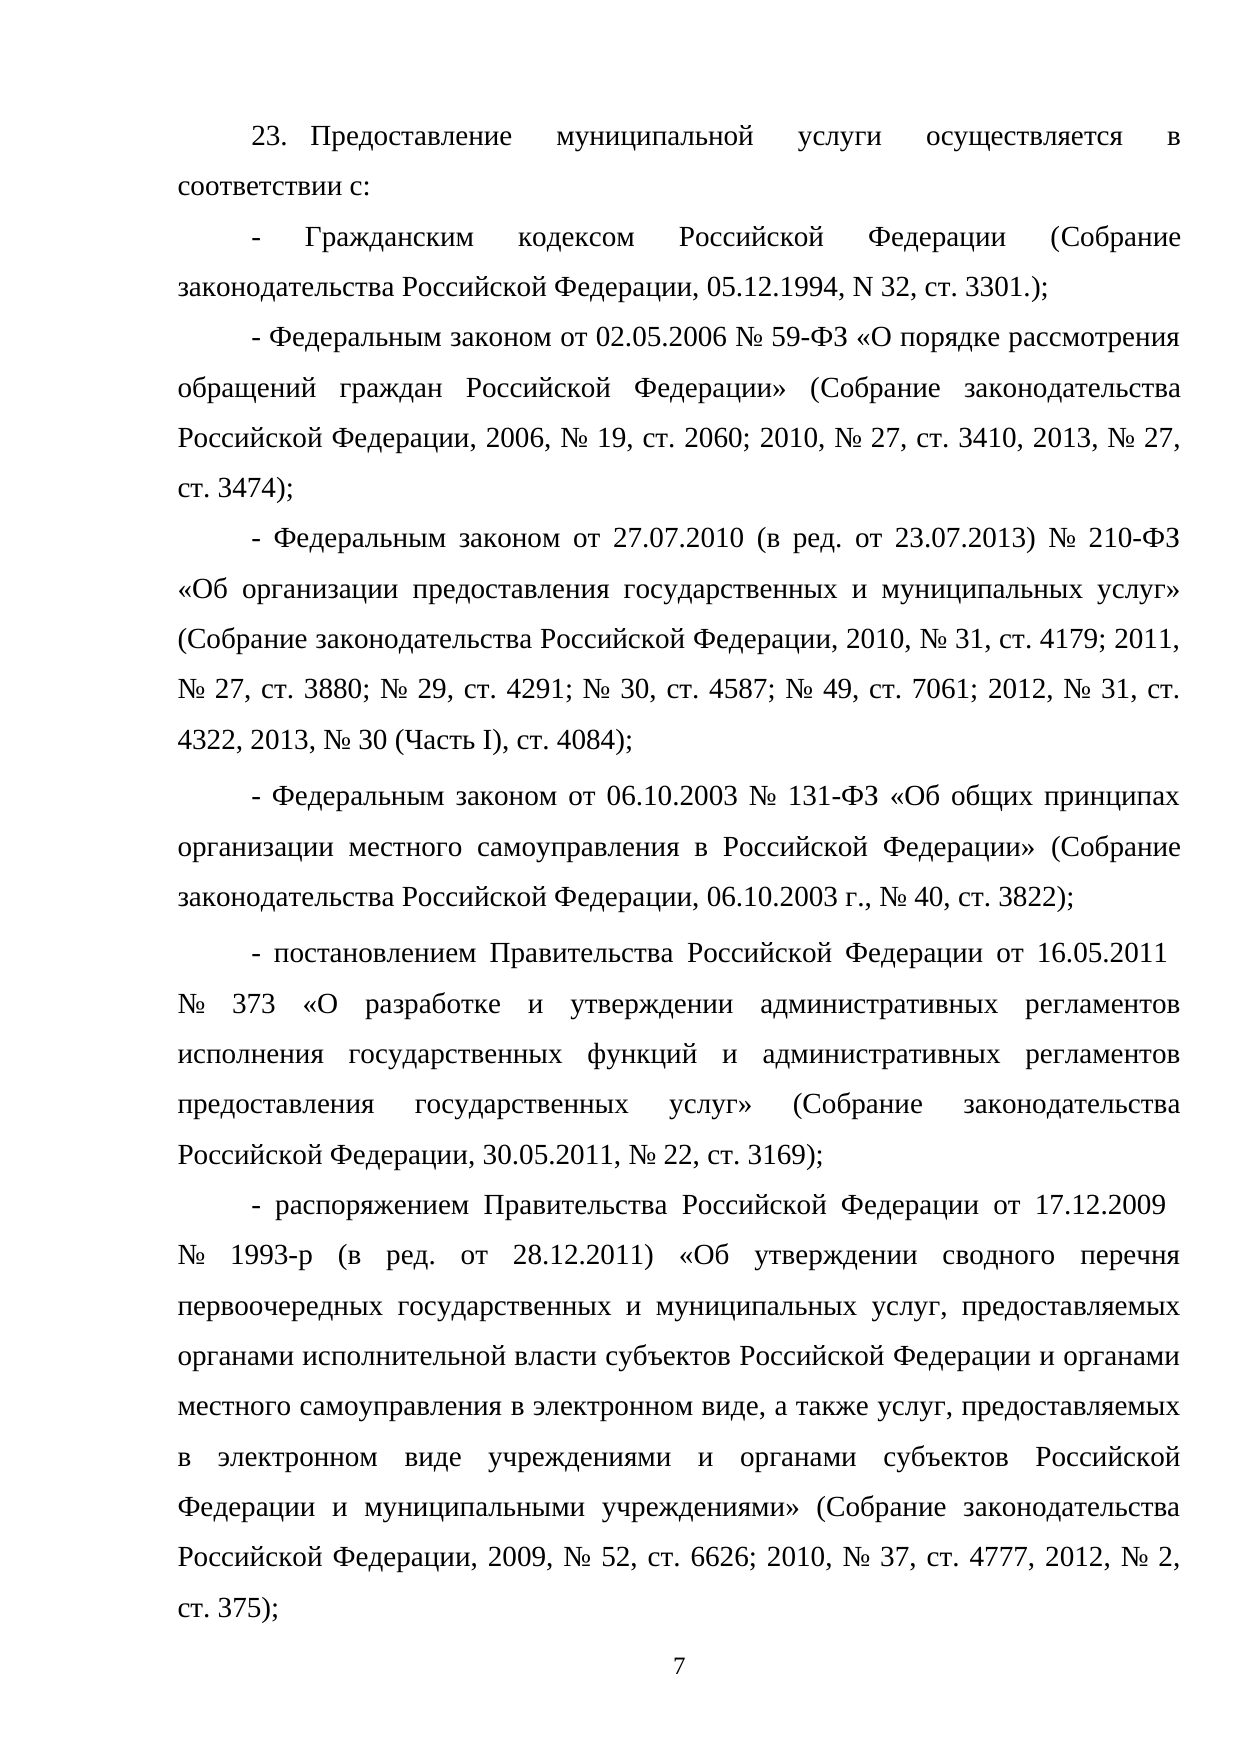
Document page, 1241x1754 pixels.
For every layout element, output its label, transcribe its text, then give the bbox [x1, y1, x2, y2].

list - распоряжением Правительства Российской Федерации от 17.12.2009 № 1993-р (в ред. от 28.12.2011) «Об утверждении сводного перечня первоочередных государственных и муниципальных услуг, предоставляемых органами исполнительной власти субъектов Российской Федерации и органами местного самоуправления в электронном виде, а также услуг, предоставляемых в электронном виде учреждениями и органами субъектов Российской Федерации и муниципальными учреждениями» (Собрание законодательства Российской Федерации, 2009, № 52, ст. 6626; 2010, № 37, ст. 4777, 2012, № 2, ст. 375); [177, 1187, 1181, 1623]
text - Гражданским кодексом Российской Федерации (Собрание законодательства Российской Федерации, 05.12.1994, N 32, ст. 3301.); [177, 219, 1181, 303]
text - Федеральным законом от 06.10.2003 № 131-ФЗ «Об общих принципах организации местного самоуправления в Российской Федерации» (Собрание законодательства Российской Федерации, 06.10.2003 г., № 40, ст. 3822); [177, 778, 1181, 913]
list - Федеральным законом от 02.05.2006 № 59-ФЗ «О порядке рассмотрения обращений граждан Российской Федерации» (Собрание законодательства Российской Федерации, 2006, № 19, ст. 2060; 2010, № 27, ст. 3410, 2013, № 27, ст. 3474); [177, 319, 1181, 504]
list - Федеральным законом от 27.07.2010 (в ред. от 23.07.2013) № 210-ФЗ «Об организации предоставления государственных и муниципальных услуг» (Собрание законодательства Российской Федерации, 2010, № 31, ст. 4179; 2011, № 27, ст. 3880; № 29, ст. 4291; № 30, ст. 4587; № 49, ст. 7061; 2012, № 31, ст. 4322, 2013, № 30 (Часть I), ст. 4084); [177, 521, 1181, 755]
list Предоставление муниципальной услуги осуществляется в соответствии с: [177, 118, 1181, 202]
text - постановлением Правительства Российской Федерации от 16.05.2011 № 373 «О разработке и утверждении административных регламентов исполнения государственных функций и административных регламентов предоставления государственных услуг» (Собрание законодательства Российской Федерации, 30.05.2011, № 22, ст. 3169); [177, 936, 1181, 1170]
